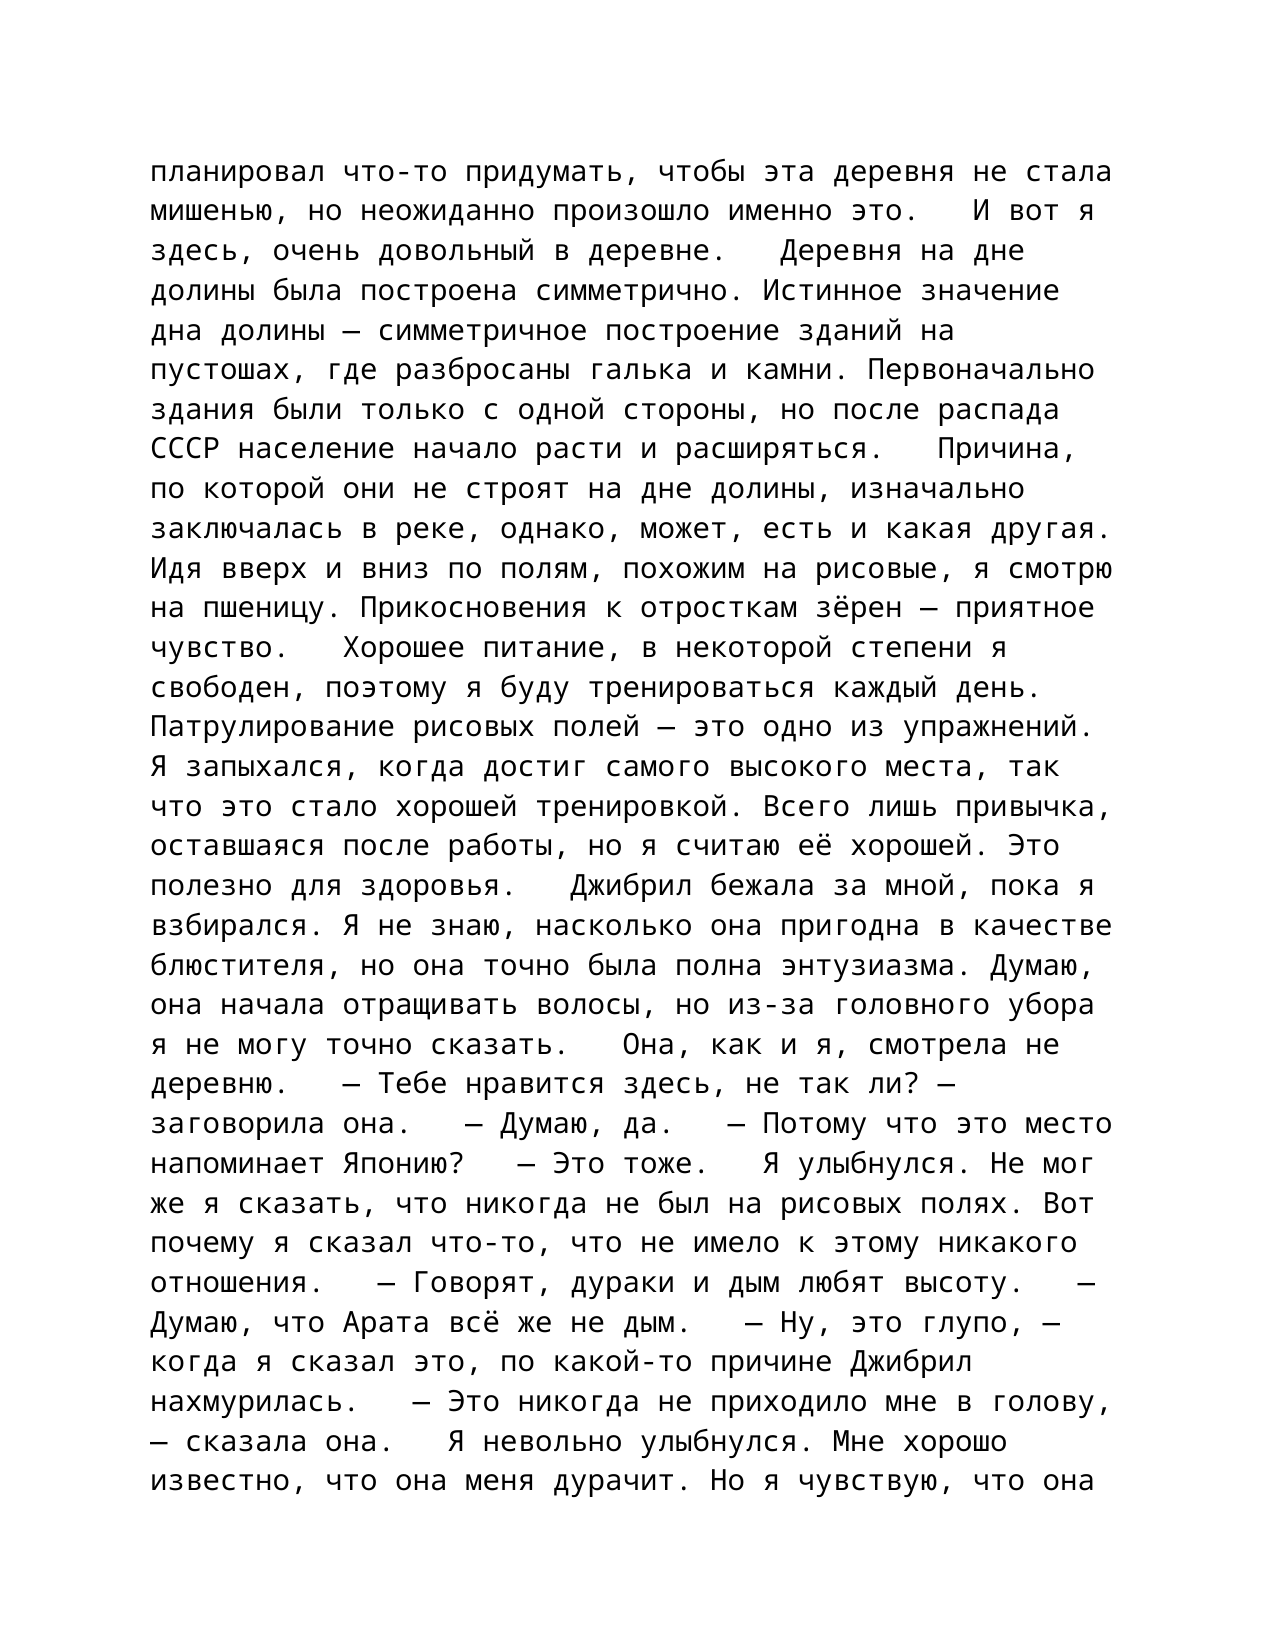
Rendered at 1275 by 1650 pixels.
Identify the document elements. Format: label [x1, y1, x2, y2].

text [150, 150, 1125, 1499]
